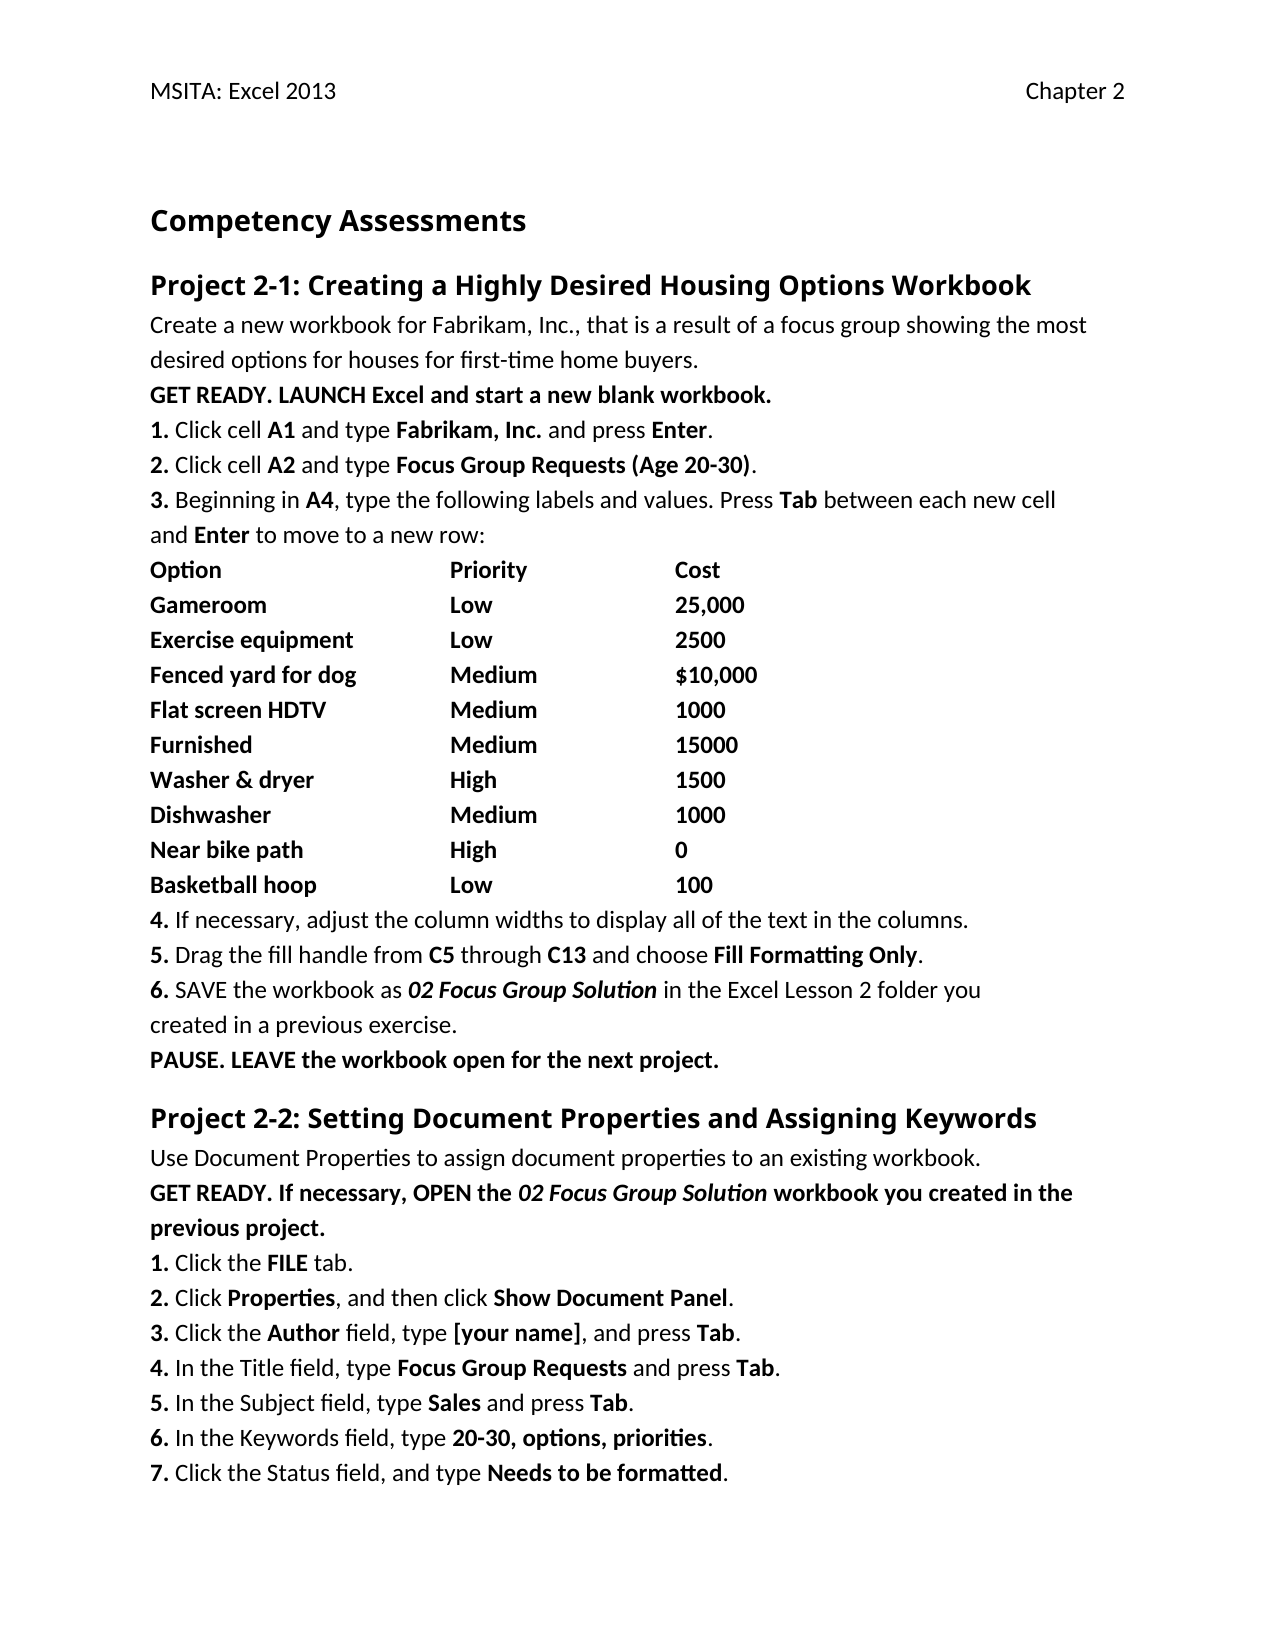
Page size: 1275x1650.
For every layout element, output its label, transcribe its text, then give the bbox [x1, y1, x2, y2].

text Near bike path High 0 [150, 834, 1125, 864]
text 7. Click the Status field, and type Needs to be formatted. [150, 1457, 1125, 1488]
text Furnished Medium 15000 [150, 729, 1125, 759]
text 4. If necessary, adjust the column widths to display all of the text in the columns. [150, 904, 1125, 934]
text Basketball hoop Low 100 [150, 869, 1125, 899]
text and Enter to move to a new row: [150, 519, 1125, 549]
text Washer & dryer High 1500 [150, 764, 1125, 794]
text 5. In the Subject field, type Sales and press Tab. [150, 1387, 1125, 1418]
subtitle Project 2-1: Creating a Highly Desired Housing Options Workbook [150, 266, 1125, 303]
text Gameroom Low 25,000 [150, 589, 1125, 619]
text GET READY. LAUNCH Excel and start a new blank workbook. [150, 379, 1125, 409]
text Flat screen HDTV Medium 1000 [150, 694, 1125, 724]
text Create a new workbook for Fabrikam, Inc., that is a result of a focus group showing the most [150, 309, 1125, 339]
text 2. Click cell A2 and type Focus Group Requests (Age 20-30). [150, 449, 1125, 479]
text 2. Click Properties, and then click Show Document Panel. [150, 1282, 1125, 1313]
subtitle Competency Assessments [150, 200, 1125, 240]
text 6. SAVE the workbook as 02 Focus Group Solution in the Excel Lesson 2 folder you [150, 974, 1125, 1004]
text GET READY. If necessary, OPEN the 02 Focus Group Solution workbook you created in the previous project. [150, 1177, 1125, 1243]
text 1. Click the FILE tab. [150, 1247, 1125, 1278]
text 5. Drag the fill handle from C5 through C13 and choose Fill Formatting Only. [150, 939, 1125, 969]
text Option Priority Cost [150, 554, 1125, 584]
text Use Document Properties to assign document properties to an existing workbook. [150, 1142, 1125, 1173]
text 6. In the Keywords field, type 20-30, options, priorities. [150, 1422, 1125, 1453]
text Exercise equipment Low 2500 [150, 624, 1125, 654]
text 3. Click the Author field, type [your name], and press Tab. [150, 1317, 1125, 1348]
text 3. Beginning in A4, type the following labels and values. Press Tab between each new cell [150, 484, 1125, 514]
text PAUSE. LEAVE the workbook open for the next project. [150, 1044, 1125, 1074]
text Fenced yard for dog Medium $10,000 [150, 659, 1125, 689]
text created in a previous exercise. [150, 1009, 1125, 1039]
text 4. In the Title field, type Focus Group Requests and press Tab. [150, 1352, 1125, 1383]
text 1. Click cell A1 and type Fabrikam, Inc. and press Enter. [150, 414, 1125, 444]
text desired options for houses for first-time home buyers. [150, 344, 1125, 374]
text Dishwasher Medium 1000 [150, 799, 1125, 829]
subtitle Project 2-2: Setting Document Properties and Assigning Keywords [150, 1100, 1125, 1137]
